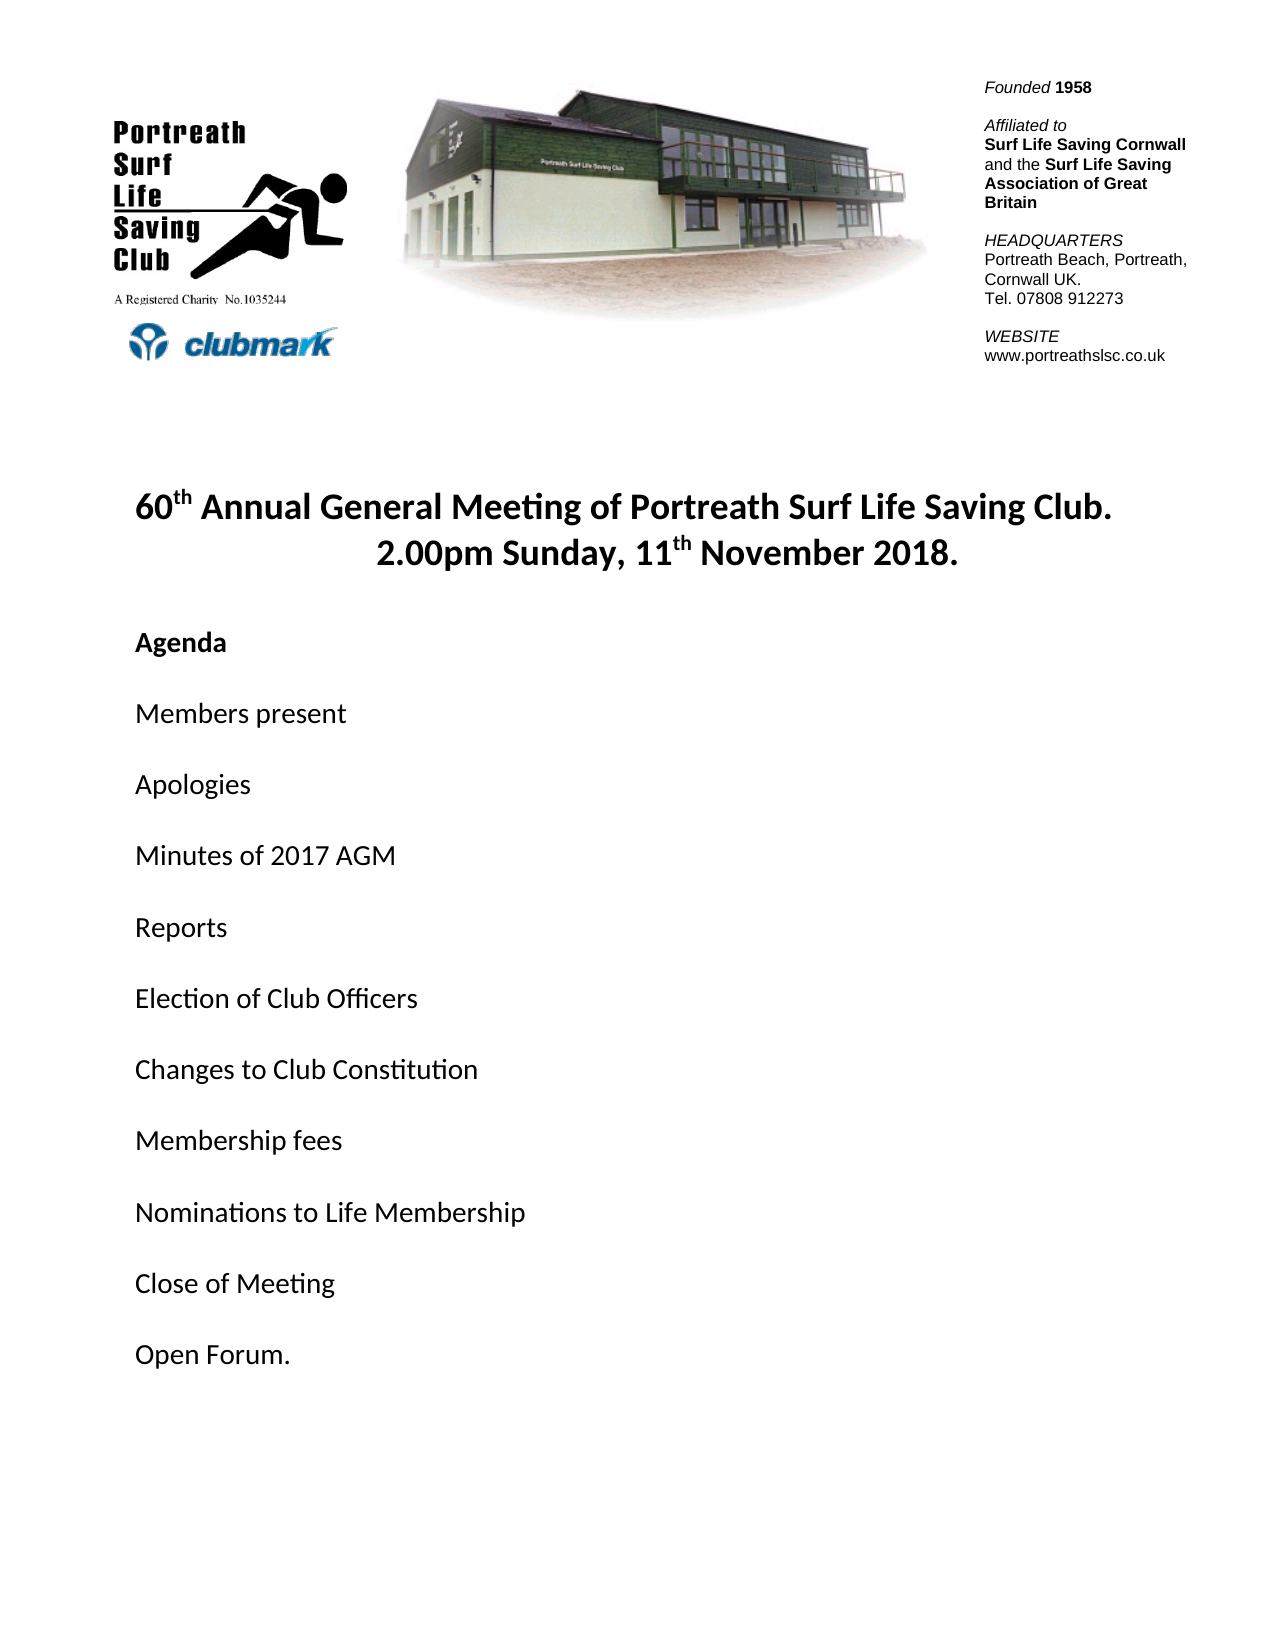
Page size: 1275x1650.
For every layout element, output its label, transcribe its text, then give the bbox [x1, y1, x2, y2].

list 2.00pm Sunday, 11th November 2018. [210, 529, 1125, 575]
text Close of Meeting [135, 1265, 1125, 1301]
text Nominations to Life Membership [135, 1194, 1125, 1229]
text Election of Club Officers [135, 980, 1125, 1016]
picture [393, 83, 938, 322]
text Open Forum. [135, 1336, 1125, 1372]
table_header [102, 78, 368, 408]
text Changes to Club Constitution [135, 1051, 1125, 1087]
table_header [368, 78, 973, 408]
text Minutes of 2017 AGM [135, 837, 1125, 873]
text Agenda [135, 624, 1125, 659]
picture [113, 121, 347, 305]
picture [113, 312, 358, 375]
text Apologies [135, 766, 1125, 802]
text Members present [135, 695, 1125, 731]
text Reports [135, 909, 1125, 944]
text 60th Annual General Meeting of Portreath Surf Life Saving Club. [135, 483, 1125, 529]
text Membership fees [135, 1122, 1125, 1158]
table_header Founded 1958 Affiliated to Surf Life Saving Cornwall and the Surf Life Saving Association of HEADQUARTERS , Portreath, . Tel. 07808 912273 WEBSITE www.portreathslsc.co.uk Gold Coast [973, 78, 1209, 408]
